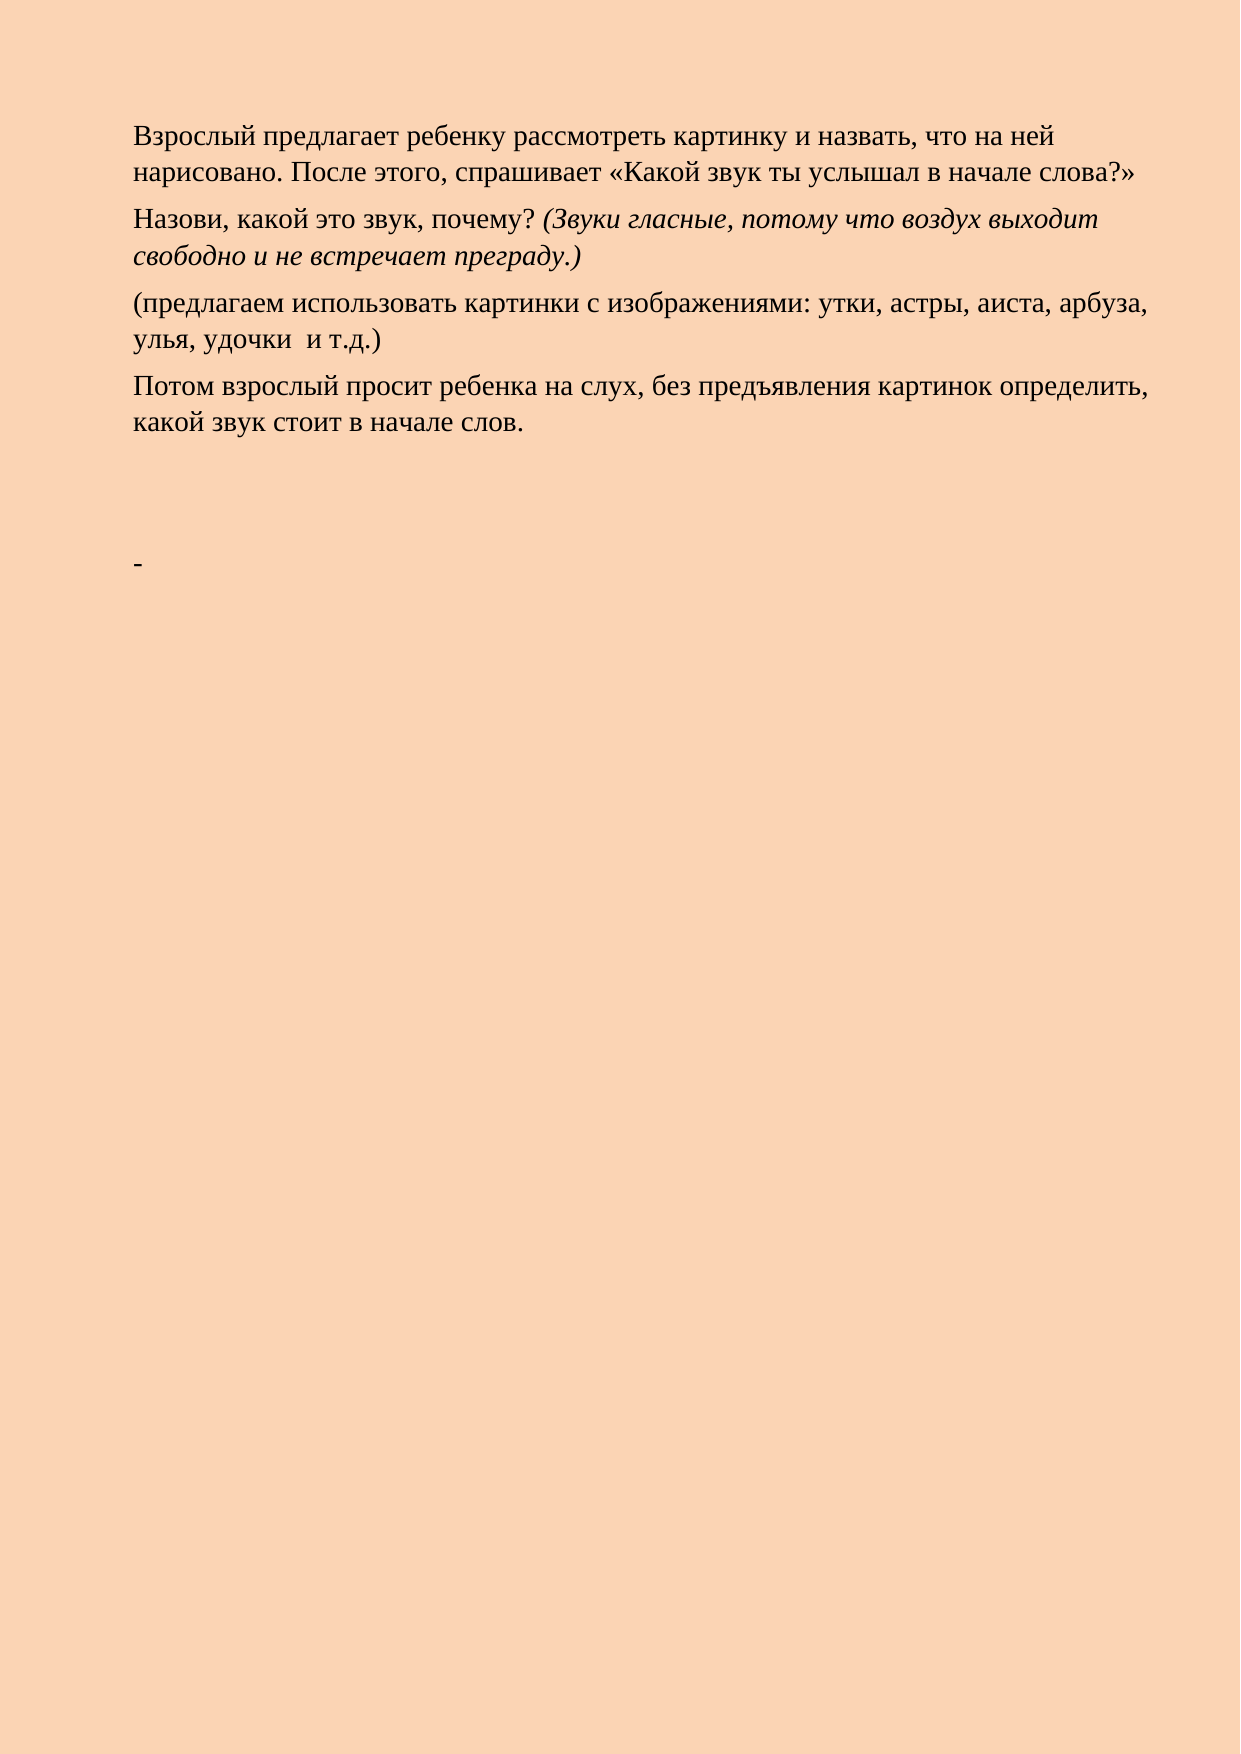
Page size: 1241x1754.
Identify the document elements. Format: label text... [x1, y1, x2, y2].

text - [133, 545, 1152, 579]
text (предлагаем использовать картинки с изображениями: утки, астры, аиста, арбуза, улья, удочки и т.д.) [133, 285, 1152, 355]
text Назови, какой это звук, почему? (Звуки гласные, потому что воздух выходит свободно и не встречает преграду.) [133, 201, 1152, 271]
text Взрослый предлагает ребенку рассмотреть картинку и назвать, что на ней нарисовано. После этого, спрашивает «Какой звук ты услышал в начале слова?» [133, 118, 1152, 188]
text Потом взрослый просит ребенка на слух, без предъявления картинок определить, какой звук стоит в начале слов. [133, 368, 1152, 438]
